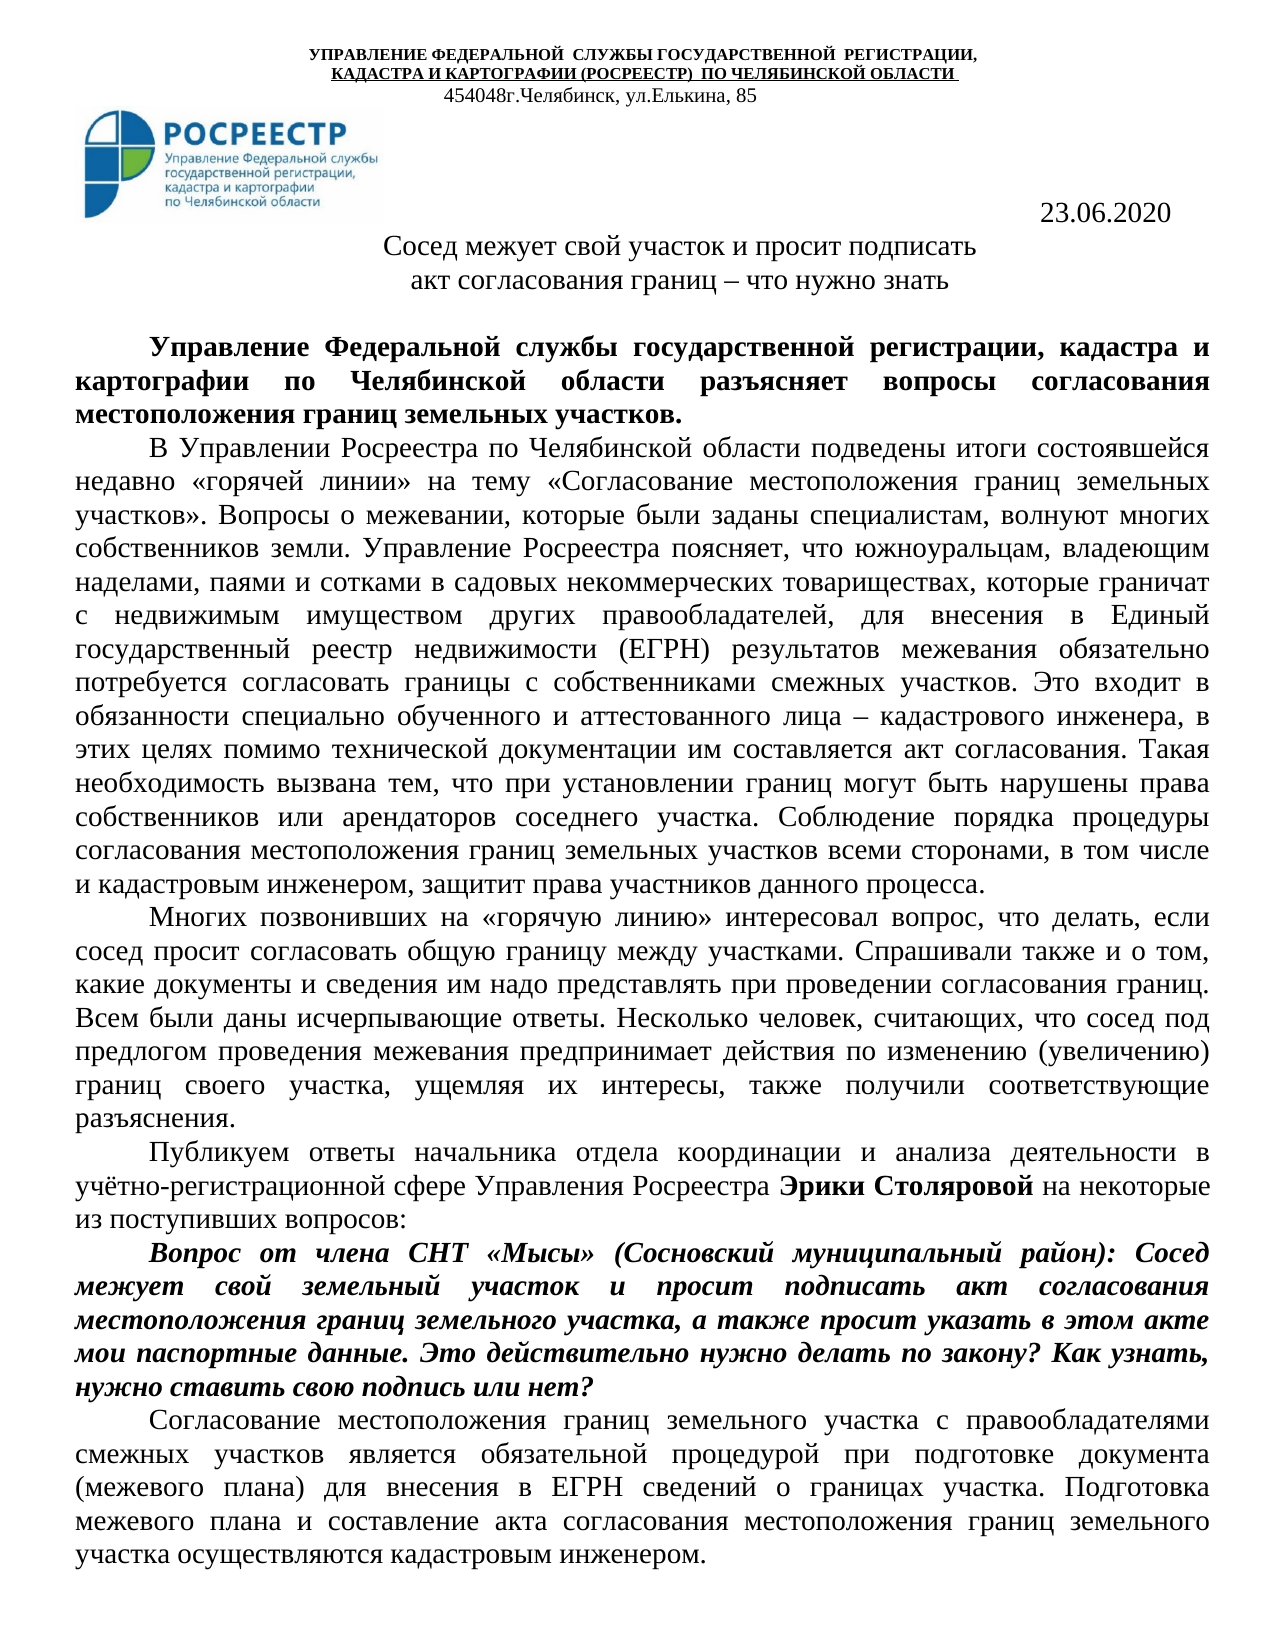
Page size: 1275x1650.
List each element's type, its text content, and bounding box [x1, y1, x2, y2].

text Публикуем ответы начальника отдела координации и анализа деятельности в учётно-регистрационной сфере Управления Росреестра Эрики Столяровой на некоторые из поступивших вопросов: [75, 1134, 1211, 1235]
picture [75, 106, 384, 223]
text Сосед межует свой участок и просит подписать [75, 228, 1211, 262]
text акт согласования границ – что нужно знать [75, 262, 1211, 296]
text Управление Федеральной службы государственной регистрации, кадастра и картографии по Челябинской области разъясняет вопросы согласования местоположения границ земельных участков. [75, 329, 1211, 430]
text 454048г.Челябинск, ул.Елькина, 85 [75, 83, 1211, 107]
text УПРАВЛЕНИЕ ФЕДЕРАЛЬНОЙ СЛУЖБЫ ГОСУДАРСТВЕННОЙ РЕГИСТРАЦИИ, [75, 44, 1211, 63]
text КАДАСТРА И КАРТОГРАФИИ (РОСРЕЕСТР) ПО ЧЕЛЯБИНСКОЙ ОБЛАСТИ [75, 63, 1211, 83]
text Многих позвонивших на «горячую линию» интересовал вопрос, что делать, если сосед просит согласовать общую границу между участками. Спрашивали также и о том, какие документы и сведения им надо представлять при проведении согласования границ. Всем были даны исчерпывающие ответы. Несколько человек, считающих, что сосед под предлогом проведения межевания предпринимает действия по изменению (увеличению) границ своего участка, ущемляя их интересы, также получили соответствующие разъяснения. [75, 899, 1211, 1134]
text В Управлении Росреестра по Челябинской области подведены итоги состоявшейся недавно «горячей линии» на тему «Согласование местоположения границ земельных участков». Вопросы о межевании, которые были заданы специалистам, волнуют многих собственников земли. Управление Росреестра поясняет, что южноуральцам, владеющим наделами, паями и сотками в садовых некоммерческих товариществах, которые граничат с недвижимым имуществом других правообладателей, для внесения в Единый государственный реестр недвижимости (ЕГРН) результатов межевания обязательно потребуется согласовать границы с собственниками смежных участков. Это входит в обязанности специально обученного и аттестованного лица – кадастрового инженера, в этих целях помимо технической документации им составляется акт согласования. Такая необходимость вызвана тем, что при установлении границ могут быть нарушены права собственников или арендаторов соседнего участка. Соблюдение порядка процедуры согласования местоположения границ земельных участков всеми сторонами, в том числе и кадастровым инженером, защитит права участников данного процесса. [75, 430, 1211, 899]
text Вопрос от члена СНТ «Мысы» (Сосновский муниципальный район): Сосед межует свой земельный участок и просит подписать акт согласования местоположения границ земельного участка, а также просит указать в этом акте мои паспортные данные. Это действительно нужно делать по закону? Как узнать, нужно ставить свою подпись или нет? [75, 1235, 1211, 1402]
text Согласование местоположения границ земельного участка с правообладателями смежных участков является обязательной процедурой при подготовке документа (межевого плана) для внесения в ЕГРН сведений о границах участка. Подготовка межевого плана и составление акта согласования местоположения границ земельного участка осуществляются кадастровым инженером. [75, 1402, 1211, 1570]
